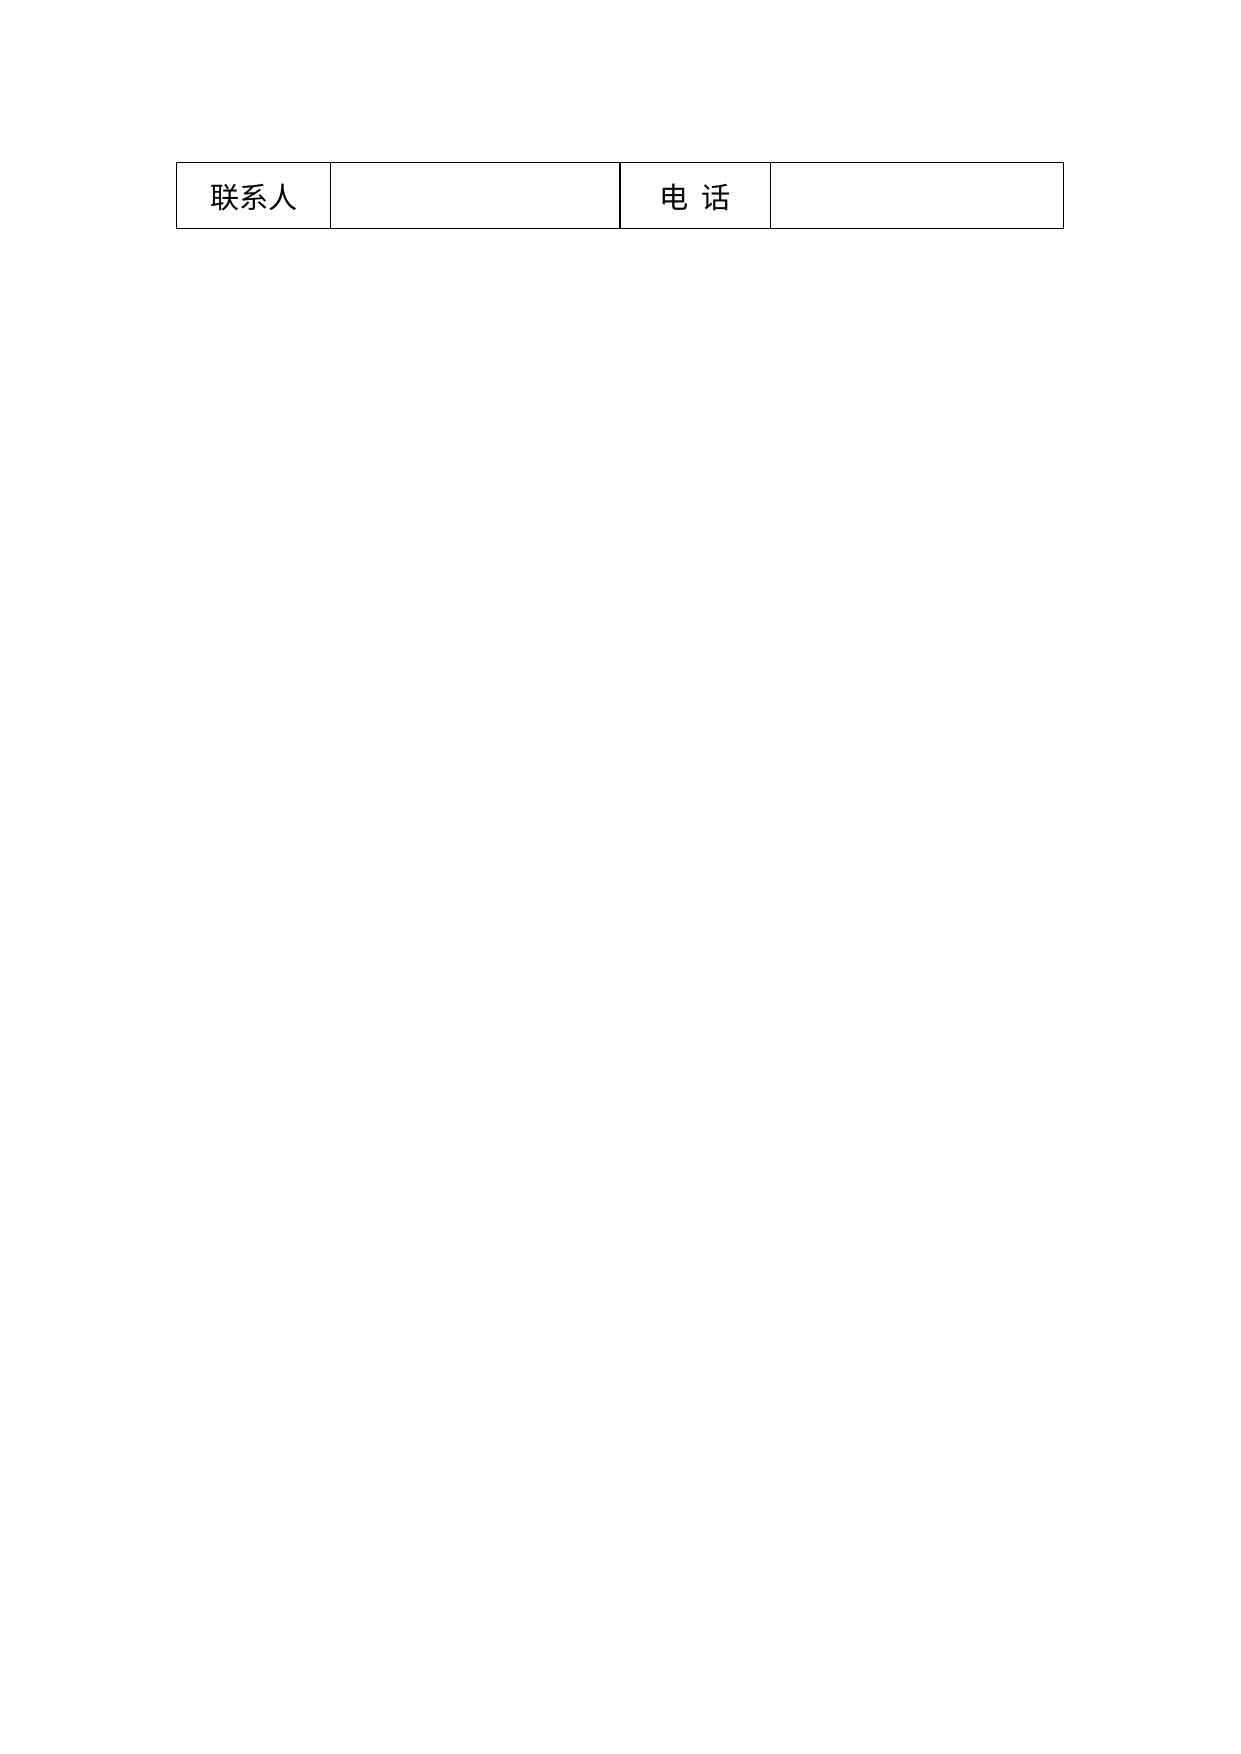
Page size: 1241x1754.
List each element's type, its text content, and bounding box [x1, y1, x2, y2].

table_cell 电 话 [621, 163, 770, 228]
table_cell 联系人 [177, 163, 330, 228]
table_cell [331, 163, 619, 228]
table_cell [771, 163, 1063, 228]
